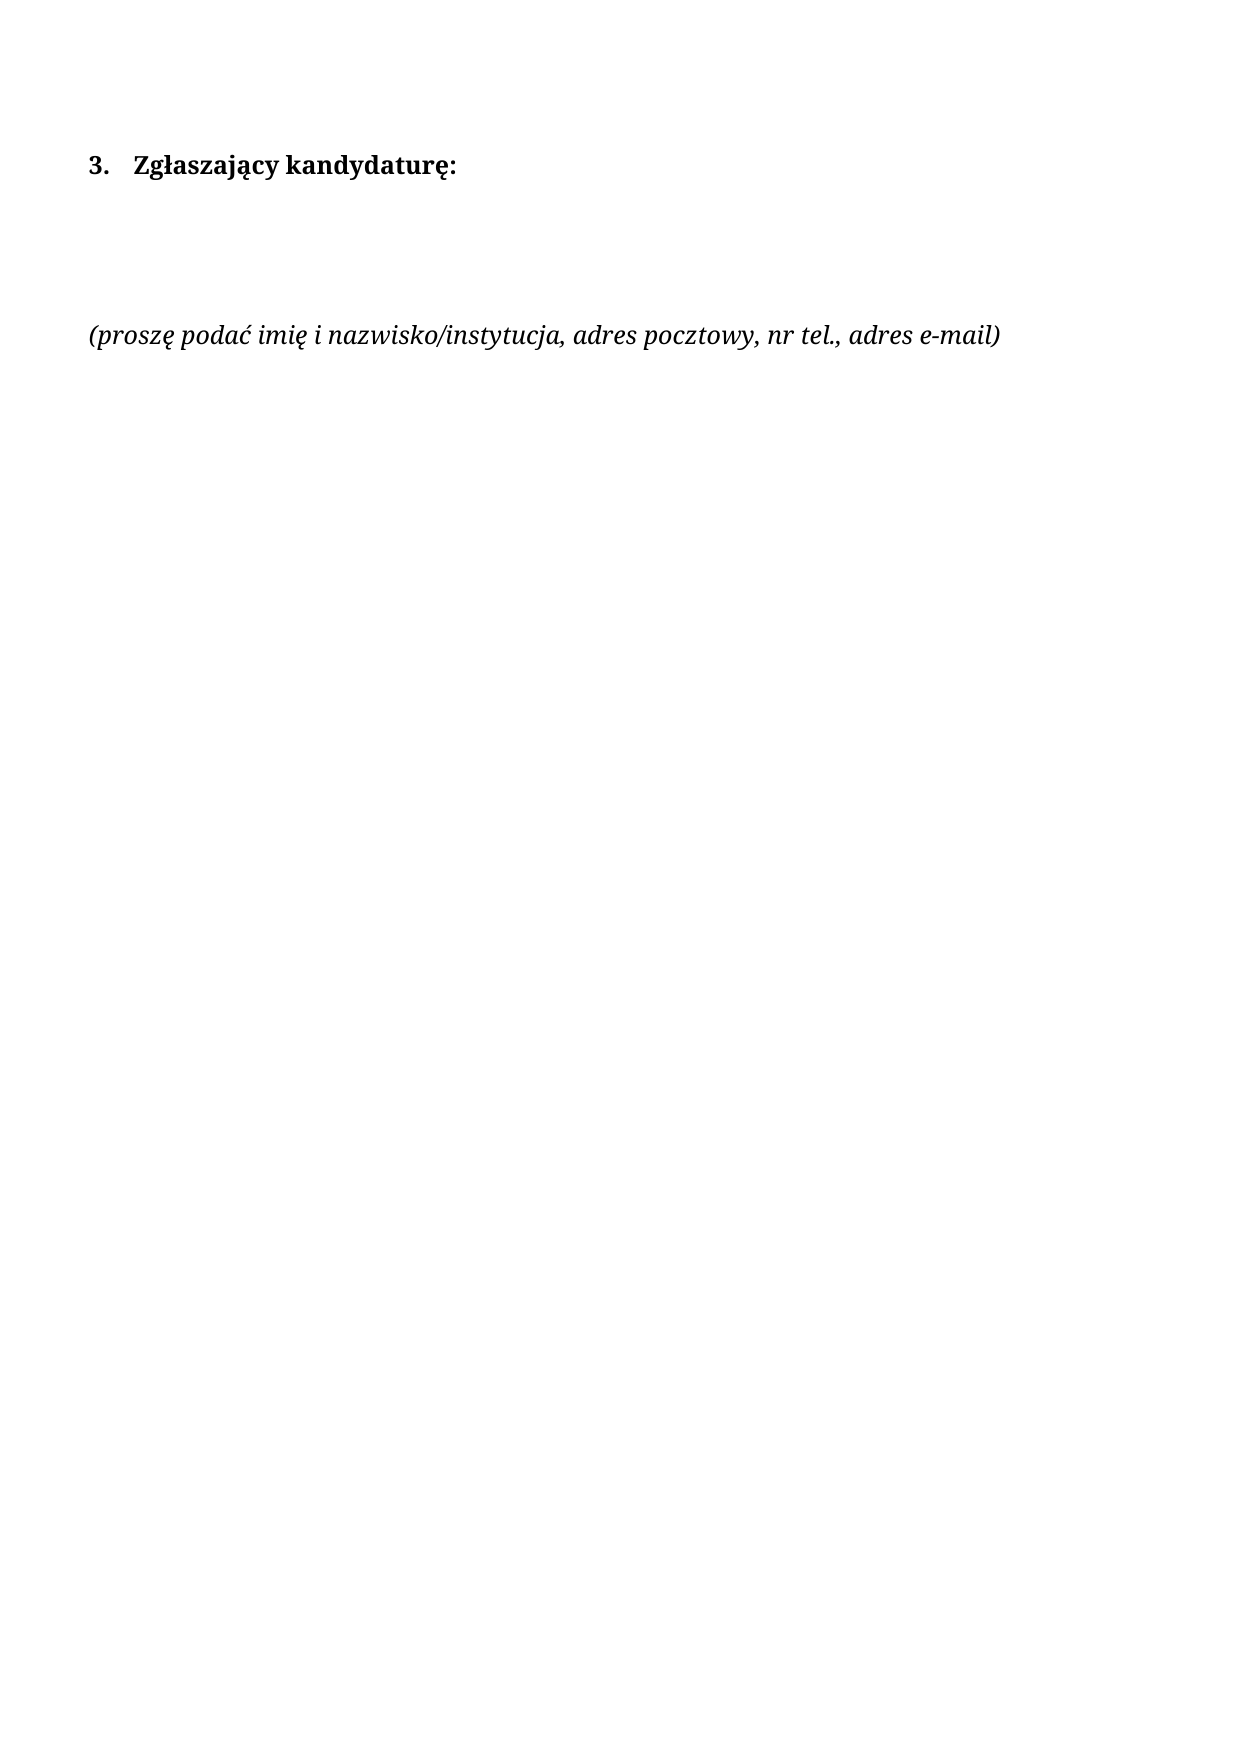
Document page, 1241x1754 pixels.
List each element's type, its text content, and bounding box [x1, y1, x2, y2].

list Zgłaszający kandydaturę: [89, 148, 1166, 182]
text (proszę podać imię i nazwisko/instytucja, adres pocztowy, nr tel., adres e-mail) [89, 318, 1166, 352]
